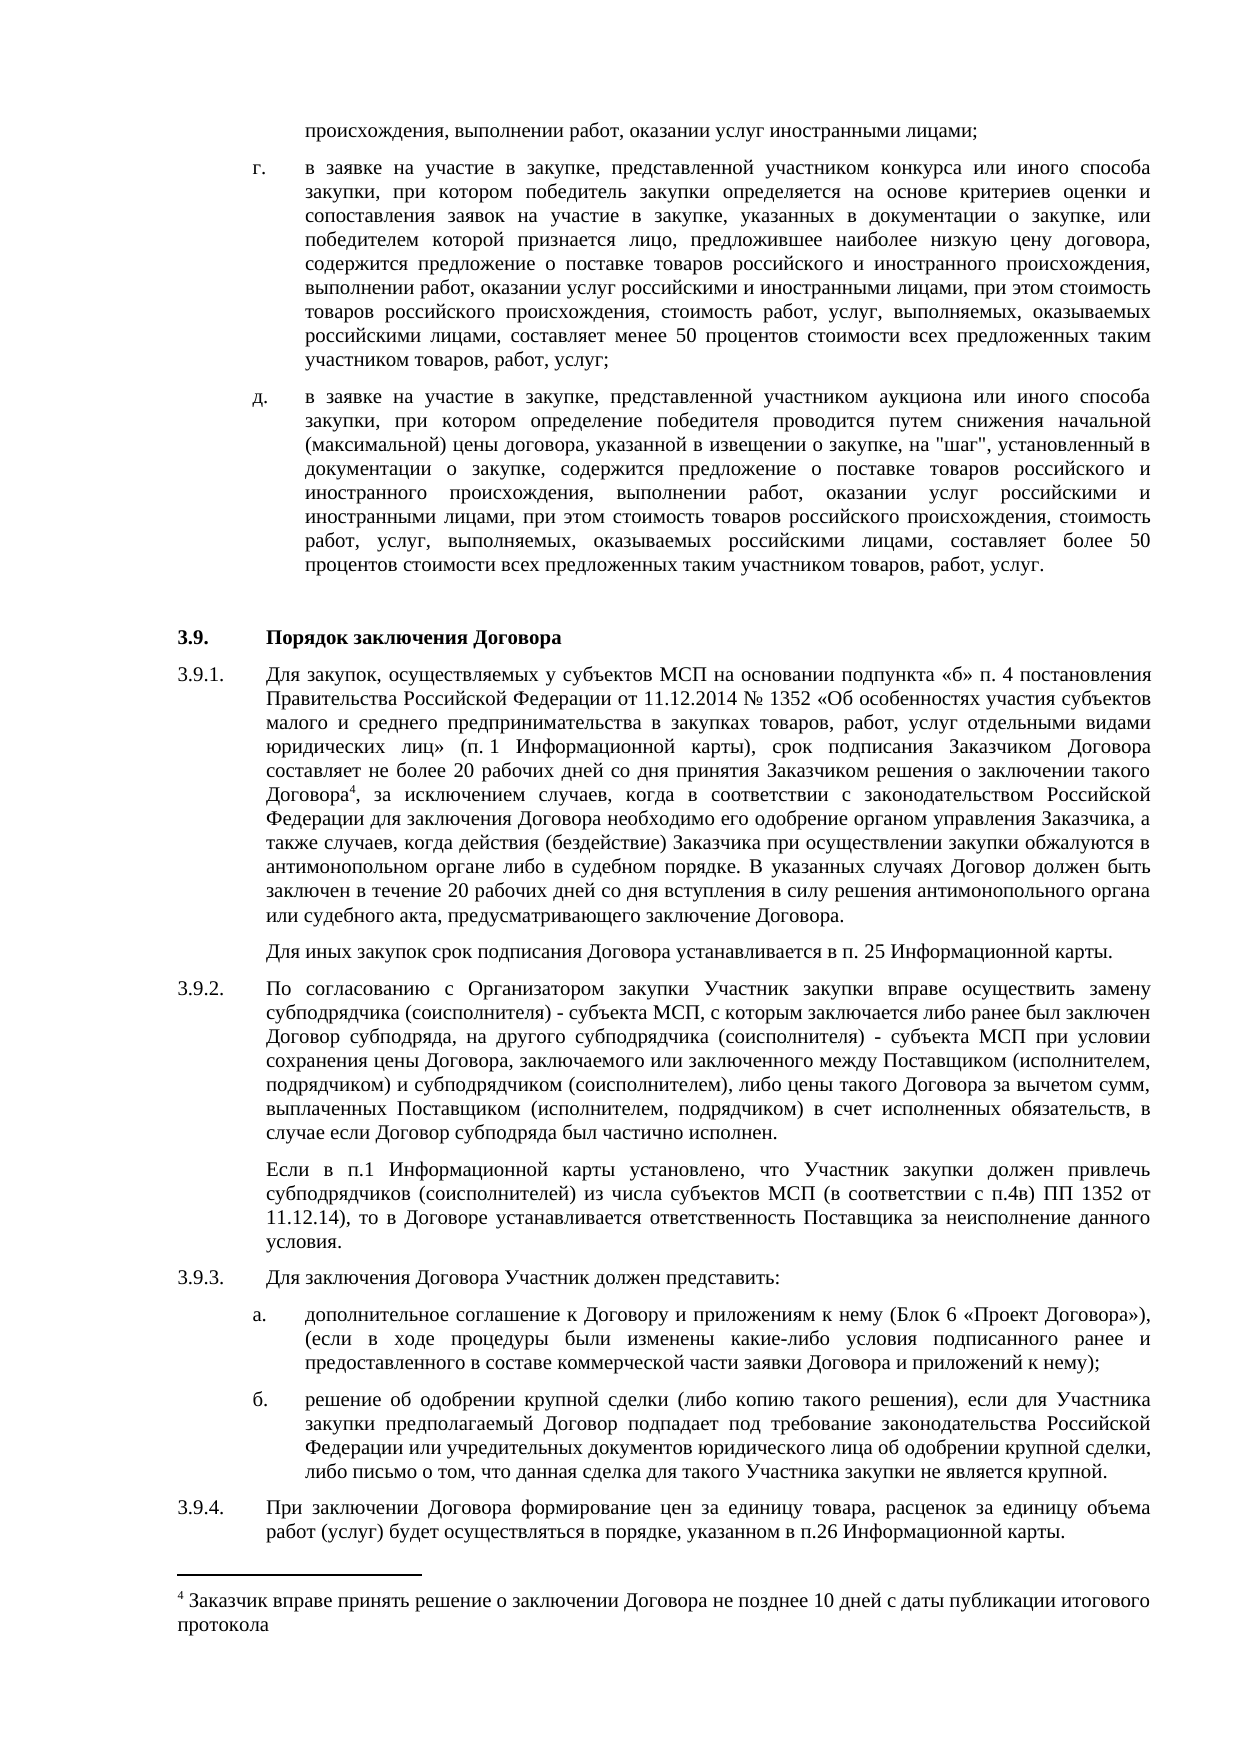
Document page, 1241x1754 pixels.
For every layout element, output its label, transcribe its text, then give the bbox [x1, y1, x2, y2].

text Для иных закупок срок подписания Договора устанавливается в п. 25 Информационной карты. [266, 939, 1152, 963]
text решение об одобрении крупной сделки (либо копию такого решения), если для Участника закупки предполагаемый Договор подпадает под требование законодательства Российской Федерации или учредительных документов юридического лица об одобрении крупной сделки, либо письмо о том, что данная сделка для такого Участника закупки не является крупной. [252, 1387, 1152, 1483]
text Для заключения Договора Участник должен представить: [177, 1265, 1152, 1289]
text По согласованию с Организатором закупки Участник закупки вправе осуществить замену субподрядчика (соисполнителя) - субъекта МСП, с которым заключается либо ранее был заключен Договор субподряда, на другого субподрядчика (соисполнителя) - субъекта МСП при условии сохранения цены Договора, заключаемого или заключенного между Поставщиком (исполнителем, подрядчиком) и субподрядчиком (соисполнителем), либо цены такого Договора за вычетом сумм, выплаченных Поставщиком (исполнителем, подрядчиком) в счет исполненных обязательств, в случае если Договор субподряда был частично исполнен. [177, 976, 1152, 1144]
list в заявке на участие в закупке, представленной участником конкурса или иного способа закупки, при котором победитель закупки определяется на основе критериев оценки и сопоставления заявок на участие в закупке, указанных в документации о закупке, или победителем которой признается лицо, предложившее наиболее низкую цену договора, содержится предложение о поставке товаров российского и иностранного происхождения, выполнении работ, оказании услуг российскими и иностранными лицами, при этом стоимость товаров российского происхождения, стоимость работ, услуг, выполняемых, оказываемых российскими лицами, составляет менее 50 процентов стоимости всех предложенных таким участником товаров, работ, услуг; [252, 155, 1152, 371]
text Если в п.1 Информационной карты установлено, что Участник закупки должен привлечь субподрядчиков (соисполнителей) из числа субъектов МСП (в соответствии с п.4в) ПП 1352 от 11.12.14), то в Договоре устанавливается ответственность Поставщика за неисполнение данного условия. [266, 1157, 1152, 1253]
text Порядок заключения Договора [177, 625, 1152, 649]
text Для закупок, осуществляемых у субъектов МСП на основании подпункта «б» п. 4 постановления Правительства Российской Федерации от 11.12.2014 № 1352 «Об особенностях участия субъектов малого и среднего предпринимательства в закупках товаров, работ, услуг отдельными видами юридических лиц» (п. 1 Информационной карты), срок подписания Заказчиком Договора составляет не более 20 рабочих дней со дня принятия Заказчиком решения о заключении такого Договора, за исключением случаев, когда в соответствии с законодательством Российской Федерации для заключения Договора необходимо его одобрение органом управления Заказчика, а также случаев, когда действия (бездействие) Заказчика при осуществлении закупки обжалуются в антимонопольном органе либо в судебном порядке. В указанных случаях Договор должен быть заключен в течение 20 рабочих дней со дня вступления в силу решения антимонопольного органа или судебного акта, предусматривающего заключение Договора. [177, 662, 1152, 927]
list дополнительное соглашение к Договору и приложениям к нему (Блок 6 «Проект Договора»), (если в ходе процедуры были изменены какие-либо условия подписанного ранее и предоставленного в составе коммерческой части заявки Договора и приложений к нему); [252, 1302, 1152, 1374]
text При заключении Договора формирование цен за единицу товара, расценок за единицу объема работ (услуг) будет осуществляться в порядке, указанном в п.26 Информационной карты. [177, 1495, 1152, 1543]
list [252, 118, 1152, 142]
list в заявке на участие в закупке, представленной участником аукциона или иного способа закупки, при котором определение победителя проводится путем снижения начальной (максимальной) цены договора, указанной в извещении о закупке, на "шаг", установленный в документации о закупке, содержится предложение о поставке товаров российского и иностранного происхождения, выполнении работ, оказании услуг российскими и иностранными лицами, при этом стоимость товаров российского происхождения, стоимость работ, услуг, выполняемых, оказываемых российскими лицами, составляет более 50 процентов стоимости всех предложенных таким участником товаров, работ, услуг. [252, 384, 1152, 576]
